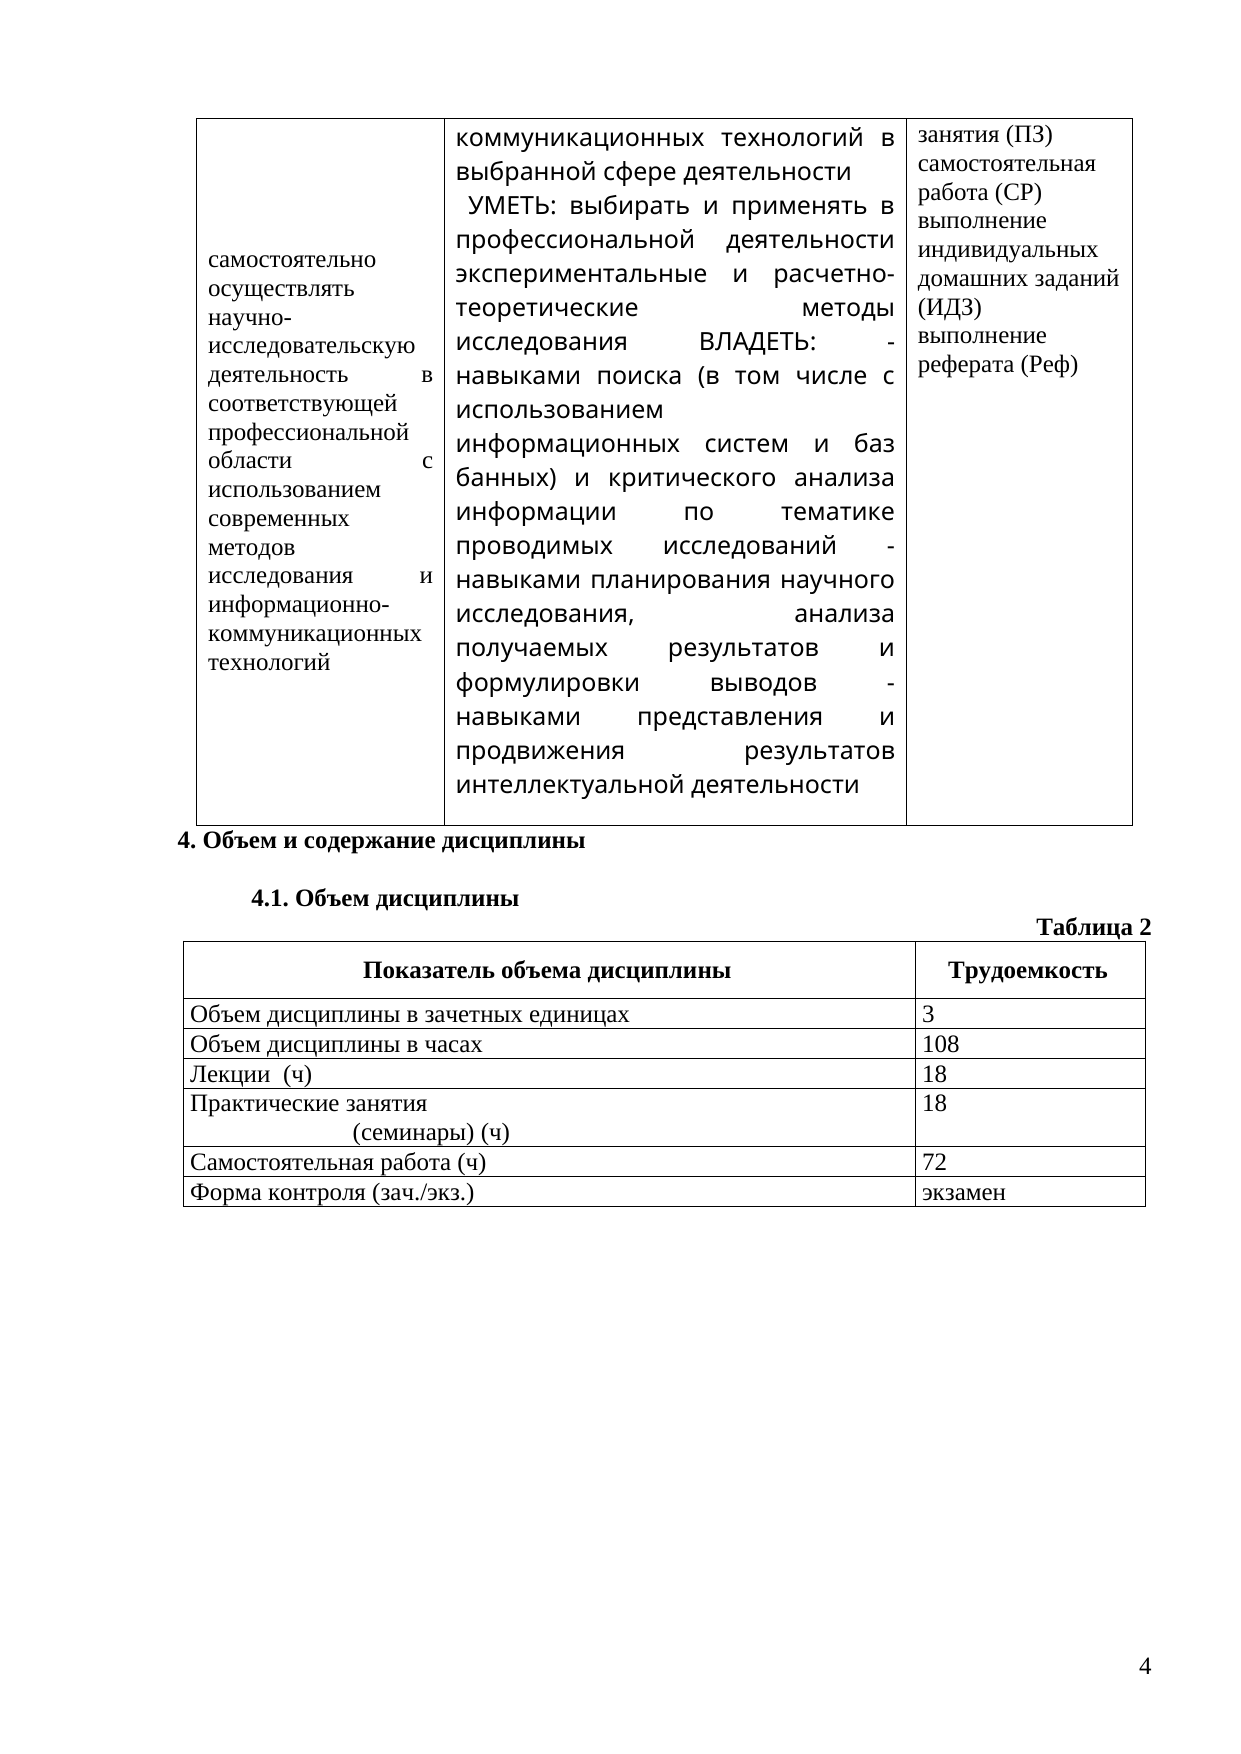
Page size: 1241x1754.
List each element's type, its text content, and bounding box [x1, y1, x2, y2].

table_header Трудоемкость [916, 942, 1145, 998]
text 4. Объем и содержание дисциплины [177, 826, 1152, 854]
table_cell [445, 119, 906, 824]
text 4.1. Объем дисциплины [177, 883, 1152, 912]
table_header Показатель объема дисциплины [184, 942, 915, 998]
table_cell 18 [916, 1059, 1145, 1087]
table_cell 108 [916, 1029, 1145, 1058]
table_cell Практические занятия (семинары) (ч) [184, 1089, 915, 1146]
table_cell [197, 119, 444, 824]
table_cell 72 [916, 1147, 1145, 1176]
table_cell Лекции (ч) [184, 1059, 915, 1087]
table_cell экзамен [916, 1177, 1145, 1206]
table_cell Самостоятельная работа (ч) [184, 1147, 915, 1176]
table_cell 18 [916, 1089, 1145, 1146]
table_cell Форма контроля (зач./экз.) [184, 1177, 915, 1206]
table_cell Объем дисциплины в часах [184, 1029, 915, 1058]
table_cell 3 [916, 999, 1145, 1028]
text Таблица 2 [177, 912, 1152, 941]
table_cell Объем дисциплины в зачетных единицах [184, 999, 915, 1028]
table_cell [907, 119, 1132, 824]
